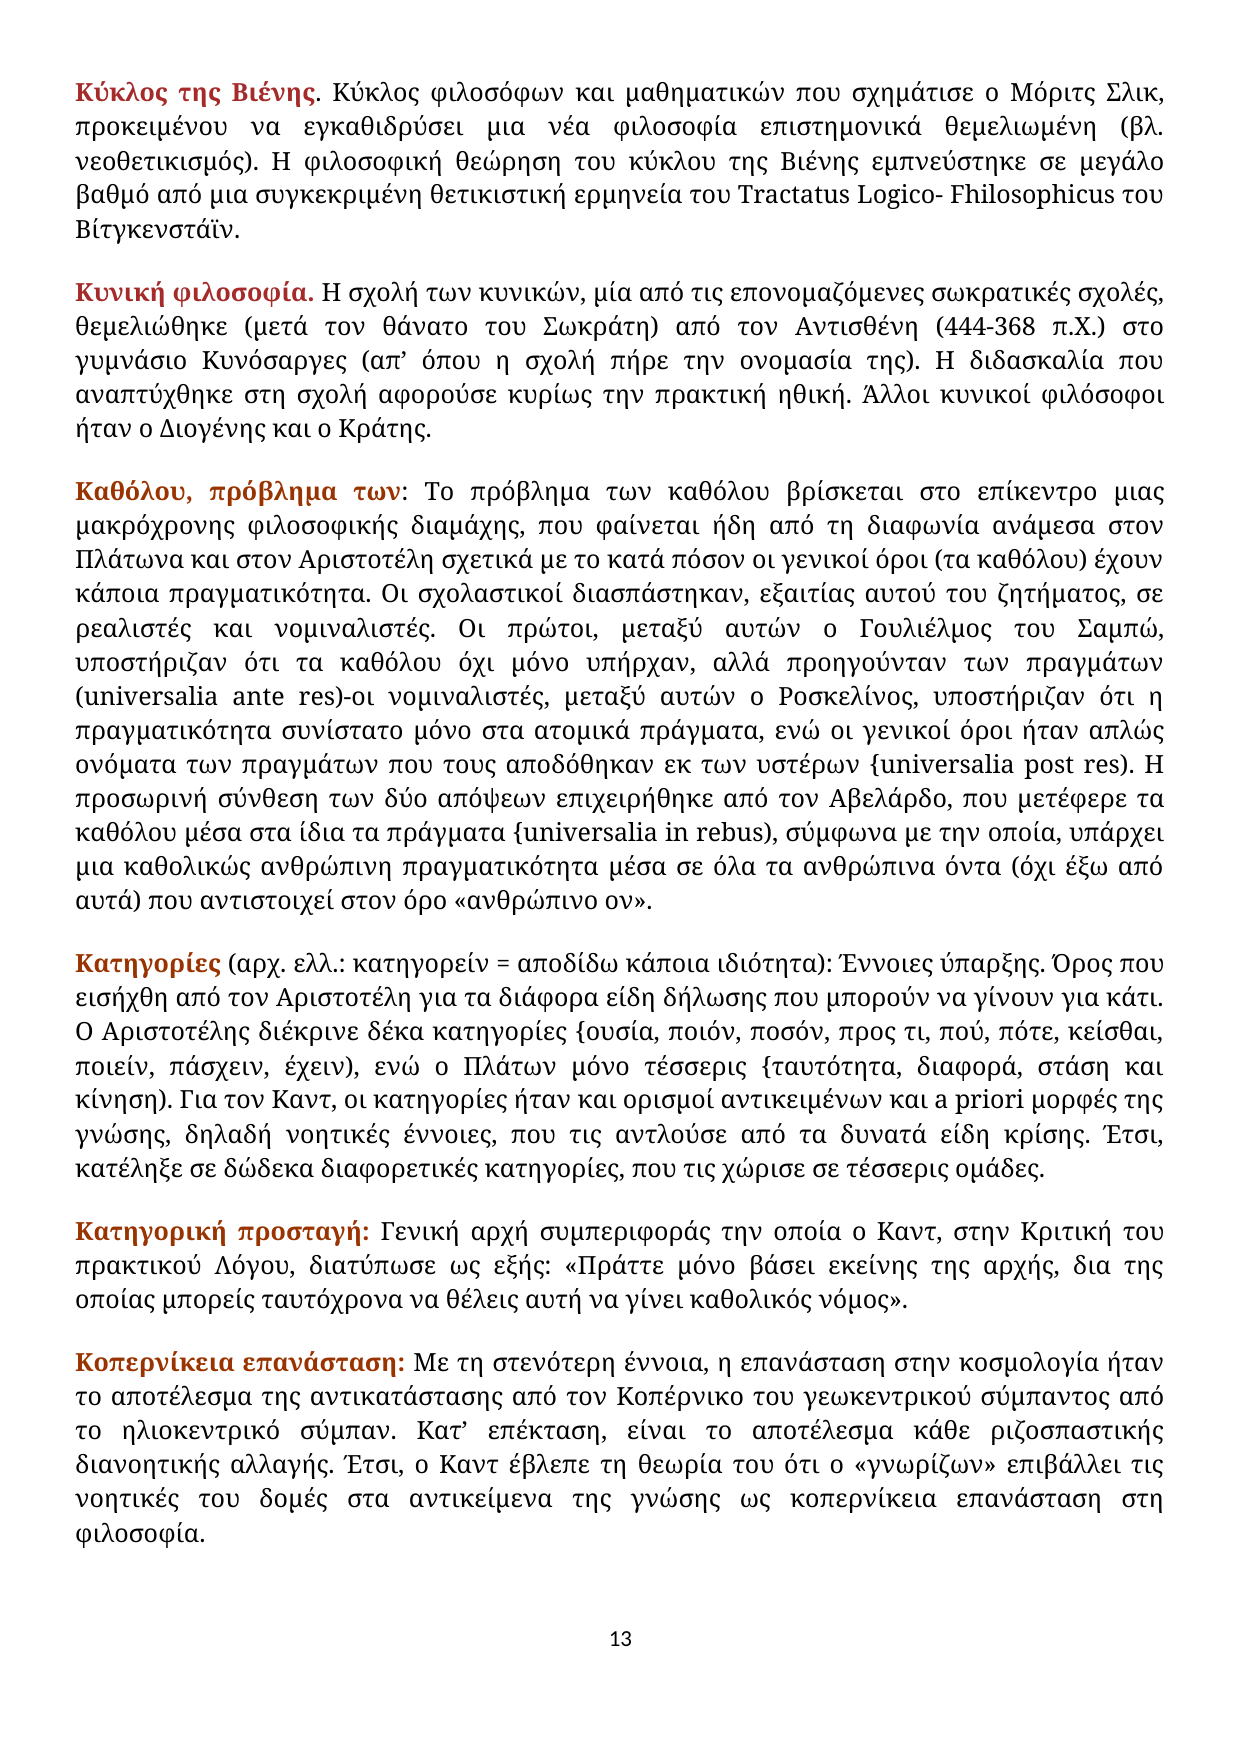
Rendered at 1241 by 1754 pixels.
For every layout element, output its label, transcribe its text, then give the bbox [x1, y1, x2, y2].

text Κυνική φιλοσοφία. Η σχολή των κυνικών, μία από τις επονομαζόμενες σωκρατικές σχολές, θεμελιώθηκε (μετά τον θάνατο του Σωκράτη) από τον Αντισθένη (444-368 π.Χ.) στο γυμνάσιο Κυνόσαργες (απ’ όπου η σχολή πήρε την ονομασία της). Η διδασκαλία που αναπτύχθηκε στη σχολή αφορούσε κυρίως την πρακτική ηθική. Άλλοι κυνικοί φιλόσοφοι ήταν ο Διογένης και ο Κράτης. [75, 274, 1165, 445]
text Κύκλος της Βιένης. Κύκλος φιλοσόφων και μαθηματικών που σχημάτισε ο Μόριτς Σλικ, προκειμένου να εγκαθιδρύσει μια νέα φιλοσοφία επιστημονικά θεμελιωμένη (βλ. νεοθετικισμός). Η φιλοσοφική θεώρηση του κύκλου της Βιένης εμπνεύστηκε σε μεγάλο βαθμό από μια συγκεκριμένη θετικιστική ερμηνεία του Tractatus Logico- Fhilosophicus του Βίτγκενστάϊν. [75, 75, 1165, 245]
text Κοπερνίκεια επανάσταση: Με τη στενότερη έννοια, η επανάσταση στην κοσμολογία ήταν το αποτέλεσμα της αντικατάστασης από τον Κοπέρνικο του γεωκεντρικού σύμπαντος από το ηλιοκεντρικό σύμπαν. Κατ’ επέκταση, είναι το αποτέλεσμα κάθε ριζοσπαστικής διανοητικής αλλαγής. Έτσι, ο Καντ έβλεπε τη θεωρία του ότι ο «γνωρίζων» επιβάλλει τις νοητικές του δομές στα αντικείμενα της γνώσης ως κοπερνίκεια επανάσταση στη φιλοσοφία. [75, 1345, 1165, 1549]
text Καθόλου, πρόβλημα των: To πρόβλημα των καθόλου βρίσκεται στο επίκεντρο μιας μακρόχρονης φιλοσοφικής διαμάχης, που φαίνεται ήδη από τη διαφωνία ανάμεσα στον Πλάτωνα και στον Αριστοτέλη σχετικά με το κατά πόσον οι γενικοί όροι (τα καθόλου) έχουν κάποια πραγματικότητα. Οι σχολαστικοί διασπάστηκαν, εξαιτίας αυτού του ζητήματος, σε ρεαλιστές και νομιναλιστές. Οι πρώτοι, μεταξύ αυτών ο Γουλιέλμος του Σαμπώ, υποστήριζαν ότι τα καθόλου όχι μόνο υπήρχαν, αλλά προηγούνταν των πραγμάτων (universalia ante res)-οι νομιναλιστές, μεταξύ αυτών ο Ροσκελίνος, υποστήριζαν ότι η πραγματικότητα συνίστατο μόνο στα ατομικά πράγματα, ενώ οι γενικοί όροι ήταν απλώς ονόματα των πραγμάτων που τους αποδόθηκαν εκ των υστέρων {universalia post res). H προσωρινή σύνθεση των δύο απόψεων επιχειρήθηκε από τον Αβελάρδο, που μετέφερε τα καθόλου μέσα στα ίδια τα πράγματα {universalia in rebus), σύμφωνα με την οποία, υπάρχει μια καθολικώς ανθρώπινη πραγματικότητα μέσα σε όλα τα ανθρώπινα όντα (όχι έξω από αυτά) που αντιστοιχεί στον όρο «ανθρώπινο ον». [75, 474, 1165, 917]
text Κατηγορική προσταγή: Γενική αρχή συμπεριφοράς την οποία ο Καντ, στην Κριτική του πρακτικού Λόγου, διατύπωσε ως εξής: «Πράττε μόνο βάσει εκείνης της αρχής, δια της οποίας μπορείς ταυτόχρονα να θέλεις αυτή να γίνει καθολικός νόμος». [75, 1213, 1165, 1316]
text Κατηγορίες (αρχ. ελλ.: κατηγορείν = αποδίδω κάποια ιδιότητα): Έννοιες ύπαρξης. Όρος που εισήχθη από τον Αριστοτέλη για τα διάφορα είδη δήλωσης που μπορούν να γίνουν για κάτι. O Αριστοτέλης διέκρινε δέκα κατηγορίες {ουσία, ποιόν, ποσόν, προς τι, πού, πότε, κείσθαι, ποιείν, πάσχειν, έχειν), ενώ ο Πλάτων μόνο τέσσερις {ταυτότητα, διαφορά, στάση και κίνηση). Για τον Καντ, οι κατηγορίες ήταν και ορισμοί αντικειμένων και a priori μορφές της γνώσης, δηλαδή νοητικές έννοιες, που τις αντλούσε από τα δυνατά είδη κρίσης. Έτσι, κατέληξε σε δώδεκα διαφορετικές κατηγορίες, που τις χώρισε σε τέσσερις ομάδες. [75, 946, 1165, 1184]
